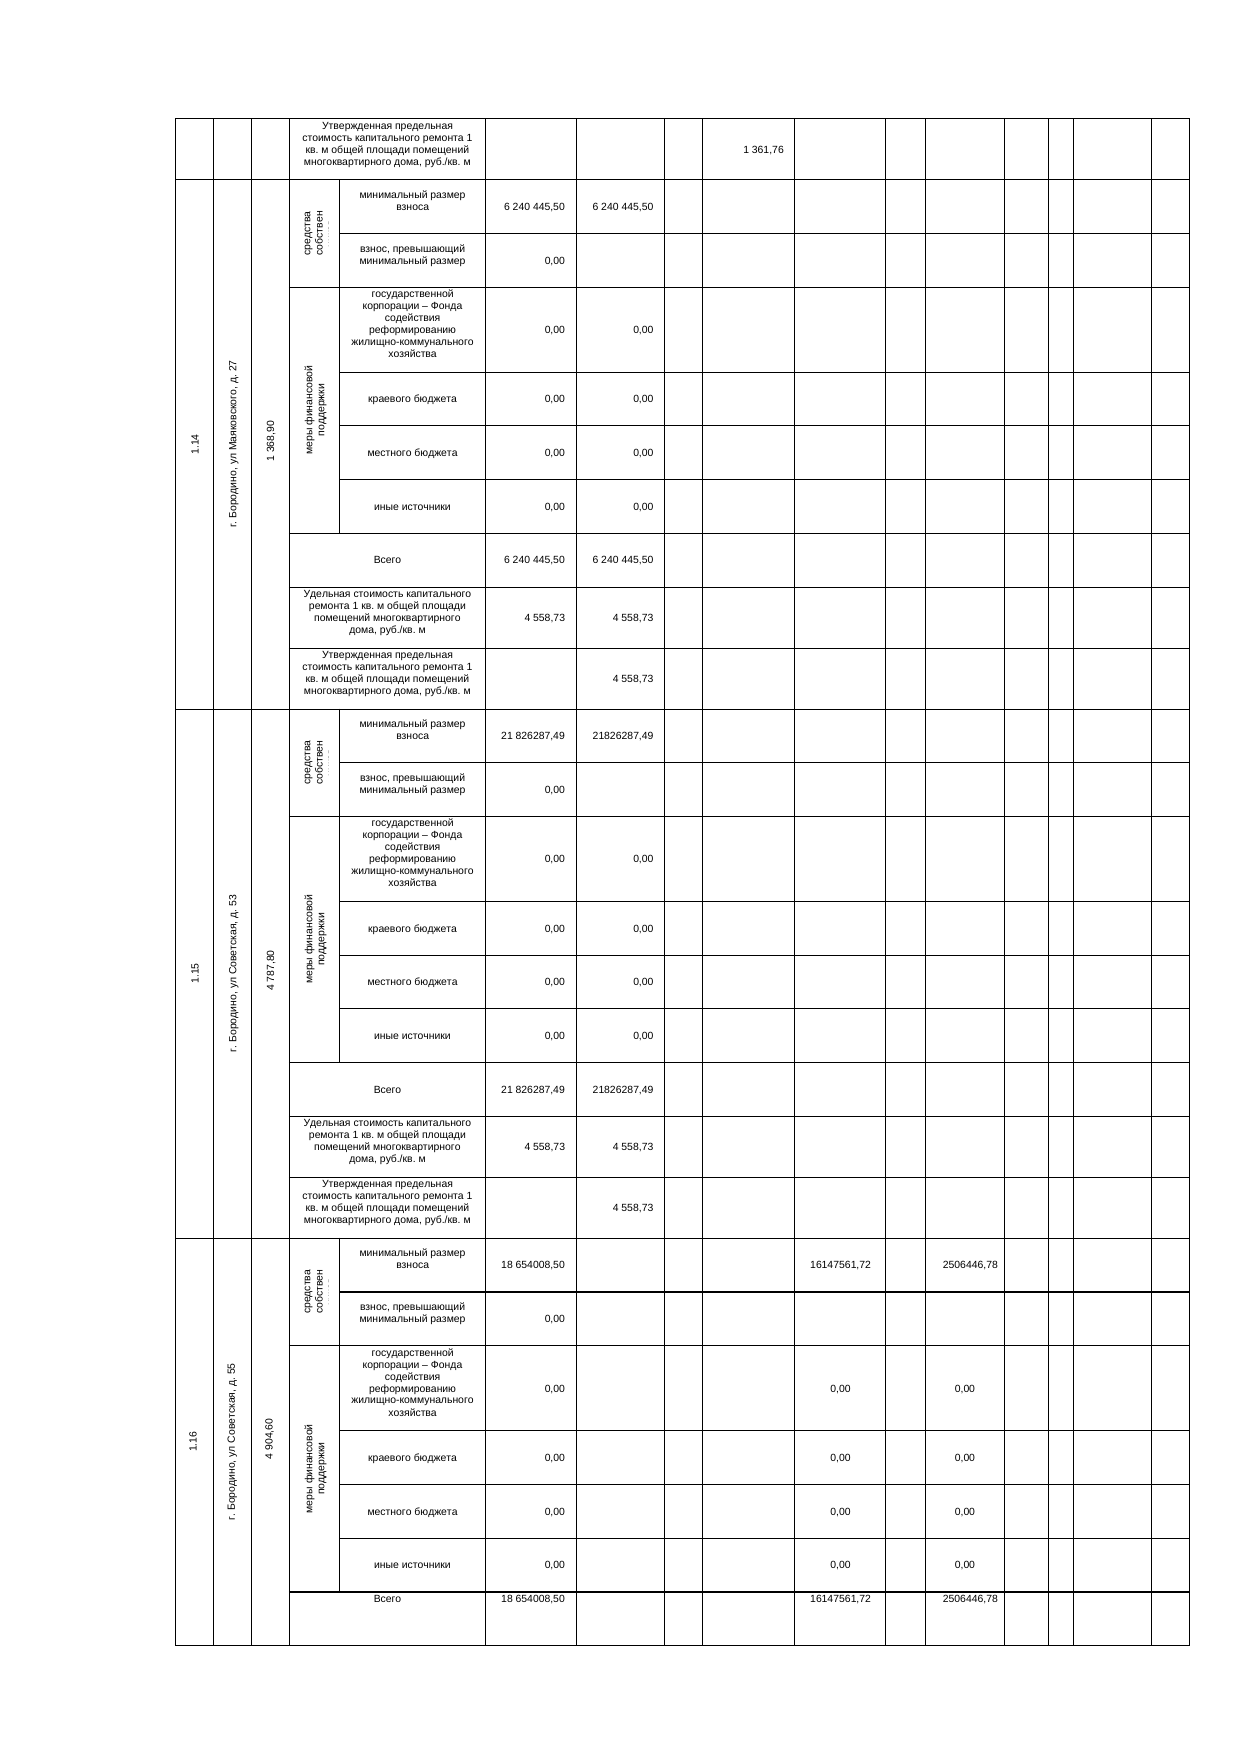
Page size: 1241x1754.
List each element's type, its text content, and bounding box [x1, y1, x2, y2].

table_cell 0,00 [577, 288, 664, 372]
table_cell [886, 902, 925, 954]
table_cell [577, 1539, 664, 1591]
table_cell [1074, 180, 1151, 233]
table_cell [1152, 817, 1189, 901]
table_cell [1005, 180, 1048, 233]
table_cell [1152, 1063, 1189, 1116]
table_cell средства собствен ников [290, 710, 339, 816]
table_cell [665, 180, 702, 233]
table_cell 0,00 [486, 373, 576, 425]
table_cell [665, 1539, 702, 1591]
table_cell 0,00 [486, 763, 576, 816]
table_cell [926, 763, 1004, 816]
table_cell [1005, 1431, 1048, 1484]
table_cell 21 826287,49 [486, 710, 576, 762]
table_cell [1074, 649, 1151, 708]
table_cell [577, 119, 664, 179]
table_cell 6 240 445,50 [577, 180, 664, 233]
table_cell [886, 649, 925, 708]
table_cell [577, 1346, 664, 1430]
table_cell [1074, 288, 1151, 372]
table_cell минимальный размер взноса [340, 180, 485, 233]
table_cell [926, 180, 1004, 233]
table_cell [1152, 710, 1189, 762]
table_cell 4 558,73 [577, 588, 664, 647]
table_cell [1005, 234, 1048, 287]
table_cell [886, 480, 925, 533]
table_cell средства собствен ников [290, 180, 339, 287]
table_cell [1049, 1485, 1073, 1538]
table_cell [665, 763, 702, 816]
table_cell [1049, 119, 1073, 179]
table_cell [665, 480, 702, 533]
table_cell [1005, 956, 1048, 1008]
table_cell [1049, 1539, 1073, 1591]
table_cell [665, 817, 702, 901]
table_cell средства собствен ников [290, 1239, 339, 1345]
table_cell [886, 1593, 925, 1645]
table_cell 0,00 [795, 1539, 885, 1591]
table_cell Удельная стоимость капитального ремонта 1 кв. м общей площади помещений многоквартирного дома, руб./кв. м [290, 1117, 485, 1177]
table_cell [1049, 763, 1073, 816]
table_cell [1049, 534, 1073, 587]
table_cell [926, 426, 1004, 479]
table_cell [1005, 426, 1048, 479]
table_cell [1152, 588, 1189, 647]
table_cell [886, 1178, 925, 1238]
table_cell государственной корпорации – Фонда содействия реформированию жилищно-коммунального хозяйства [340, 288, 485, 372]
table_cell [1074, 119, 1151, 179]
table_cell 0,00 [577, 956, 664, 1008]
table_cell [886, 426, 925, 479]
table_cell [1074, 1485, 1151, 1538]
table_cell [795, 480, 885, 533]
table_cell [1049, 426, 1073, 479]
table_cell [886, 1346, 925, 1430]
table_cell [665, 1293, 702, 1345]
table_cell 4 558,73 [577, 649, 664, 708]
table_cell государственной корпорации – Фонда содействия реформированию жилищно-коммунального хозяйства [340, 817, 485, 901]
table_cell 2506446,78 [926, 1239, 1004, 1291]
table_cell [1005, 1009, 1048, 1062]
table_cell [1074, 902, 1151, 954]
table_cell [886, 1063, 925, 1116]
table_cell [703, 534, 794, 587]
table_cell [1152, 534, 1189, 587]
table_cell [926, 1293, 1004, 1345]
table_cell [703, 588, 794, 647]
table_cell [926, 1063, 1004, 1116]
table_cell [1005, 1593, 1048, 1645]
table_cell иные источники [340, 1539, 485, 1591]
table_cell [703, 710, 794, 762]
table_cell [665, 1178, 702, 1238]
table_cell [886, 1293, 925, 1345]
table_cell [665, 426, 702, 479]
table_cell [926, 902, 1004, 954]
table_cell [795, 763, 885, 816]
table_cell [665, 373, 702, 425]
table_cell 0,00 [486, 817, 576, 901]
table_cell [1005, 763, 1048, 816]
table_cell краевого бюджета [340, 373, 485, 425]
table_cell минимальный размер взноса [340, 710, 485, 762]
table_cell [703, 763, 794, 816]
table_cell [1074, 426, 1151, 479]
table_cell [926, 710, 1004, 762]
table_cell [1152, 1293, 1189, 1345]
table_cell [665, 902, 702, 954]
table_cell [926, 288, 1004, 372]
table_cell [1074, 710, 1151, 762]
table_cell 0,00 [577, 817, 664, 901]
table_cell [1049, 710, 1073, 762]
table_cell 4 558,73 [577, 1117, 664, 1177]
table_cell [886, 373, 925, 425]
table_cell [1152, 480, 1189, 533]
table_cell [703, 480, 794, 533]
table_cell г. Бородино, ул Советская, д. 53 [214, 710, 251, 1238]
table_cell [926, 373, 1004, 425]
table_cell 0,00 [795, 1346, 885, 1430]
table_cell Всего [290, 534, 485, 587]
table_cell меры финансовой поддержки [290, 288, 339, 533]
table_cell 0,00 [577, 373, 664, 425]
table_cell [926, 649, 1004, 708]
table_cell [1152, 426, 1189, 479]
table_cell взнос, превышающий минимальный размер [340, 763, 485, 816]
table_cell [577, 1293, 664, 1345]
table_cell местного бюджета [340, 956, 485, 1008]
table_cell [886, 234, 925, 287]
table_cell [1049, 956, 1073, 1008]
table_cell 0,00 [486, 956, 576, 1008]
table_cell [577, 1485, 664, 1538]
table_cell [1049, 1009, 1073, 1062]
table_cell [703, 1293, 794, 1345]
table_cell [795, 1063, 885, 1116]
table_cell местного бюджета [340, 1485, 485, 1538]
table_cell 0,00 [795, 1431, 885, 1484]
table_cell [1049, 649, 1073, 708]
table_cell [665, 288, 702, 372]
table_cell [1152, 1009, 1189, 1062]
table_cell [703, 1117, 794, 1177]
table_cell [1074, 1239, 1151, 1291]
table_cell [665, 119, 702, 179]
table_cell [1152, 119, 1189, 179]
table_cell [1152, 649, 1189, 708]
table_cell иные источники [340, 480, 485, 533]
table_cell [665, 1239, 702, 1291]
table_cell 6 240 445,50 [577, 534, 664, 587]
table_cell [1005, 1346, 1048, 1430]
table_cell [703, 1178, 794, 1238]
table_cell 4 558,73 [577, 1178, 664, 1238]
table_cell [1005, 119, 1048, 179]
table_cell [665, 956, 702, 1008]
table_cell 4 904,60 [252, 1239, 289, 1645]
table_cell Всего [290, 1593, 485, 1645]
table_cell [1074, 234, 1151, 287]
table_cell [1049, 1293, 1073, 1345]
table_cell [1074, 534, 1151, 587]
table_cell [1049, 1063, 1073, 1116]
table_cell 0,00 [486, 1539, 576, 1591]
table_cell [703, 373, 794, 425]
table_cell 4 558,73 [486, 1117, 576, 1177]
table_cell 0,00 [486, 480, 576, 533]
table_cell [703, 426, 794, 479]
table_cell [795, 1117, 885, 1177]
table_cell 0,00 [926, 1431, 1004, 1484]
table_cell минимальный размер взноса [340, 1239, 485, 1291]
table_cell взнос, превышающий минимальный размер [340, 234, 485, 287]
table_cell [926, 534, 1004, 587]
table_cell [886, 1485, 925, 1538]
table_cell 4 787,80 [252, 710, 289, 1238]
table_cell [886, 1009, 925, 1062]
table_cell 0,00 [577, 902, 664, 954]
table_cell 1.16 [176, 1239, 213, 1645]
table_cell [703, 1485, 794, 1538]
table_cell 2506446,78 [926, 1593, 1004, 1645]
table_cell [1152, 1346, 1189, 1430]
table_cell [886, 288, 925, 372]
table_cell [1049, 1346, 1073, 1430]
table_cell [1152, 180, 1189, 233]
table_cell [1074, 817, 1151, 901]
table_cell [795, 1293, 885, 1345]
table_cell [703, 1431, 794, 1484]
table_cell [1152, 763, 1189, 816]
table_cell [665, 1431, 702, 1484]
table_cell [1049, 180, 1073, 233]
table_cell [795, 649, 885, 708]
table_cell [1152, 902, 1189, 954]
table_cell [1005, 1539, 1048, 1591]
table_cell [926, 588, 1004, 647]
table_cell [703, 1239, 794, 1291]
table_cell 16147561,72 [795, 1239, 885, 1291]
table_cell меры финансовой поддержки [290, 817, 339, 1062]
table_cell 0,00 [486, 1346, 576, 1430]
table_cell 0,00 [486, 1293, 576, 1345]
table_cell [486, 1178, 576, 1238]
table_cell [486, 119, 576, 179]
table_cell [703, 956, 794, 1008]
table_cell [1074, 480, 1151, 533]
table_cell [1005, 288, 1048, 372]
table_cell [1005, 1239, 1048, 1291]
table_cell [1074, 763, 1151, 816]
table_cell [577, 763, 664, 816]
table_cell 1 361,76 [703, 119, 794, 179]
table_cell взнос, превышающий минимальный размер [340, 1293, 485, 1345]
table_cell [1152, 1593, 1189, 1645]
table_cell [665, 234, 702, 287]
table_cell 0,00 [486, 1009, 576, 1062]
table_cell [1074, 956, 1151, 1008]
table_cell [1152, 234, 1189, 287]
table_cell 0,00 [486, 288, 576, 372]
table_cell 0,00 [486, 1485, 576, 1538]
table_cell [886, 1117, 925, 1177]
table_cell [1074, 1346, 1151, 1430]
table_cell [886, 588, 925, 647]
table_cell [1005, 480, 1048, 533]
table_cell [886, 956, 925, 1008]
table_cell 0,00 [926, 1539, 1004, 1591]
table_cell [1005, 1485, 1048, 1538]
table_cell [795, 119, 885, 179]
table_cell [1152, 373, 1189, 425]
table_cell 1.15 [176, 710, 213, 1238]
table_cell [1005, 1178, 1048, 1238]
table_cell [795, 817, 885, 901]
table_cell [795, 534, 885, 587]
table_cell [926, 119, 1004, 179]
table_cell [703, 180, 794, 233]
table_cell [665, 649, 702, 708]
table_cell [795, 902, 885, 954]
table_cell [1074, 1063, 1151, 1116]
table_cell [926, 817, 1004, 901]
table_cell [886, 119, 925, 179]
table_cell [1005, 373, 1048, 425]
table_cell 0,00 [486, 1431, 576, 1484]
table_cell [1005, 1063, 1048, 1116]
table_cell [665, 1593, 702, 1645]
table_cell 21 826287,49 [486, 1063, 576, 1116]
table_cell 0,00 [926, 1346, 1004, 1430]
table_cell [1074, 1117, 1151, 1177]
table_cell [703, 288, 794, 372]
table_cell [1049, 1431, 1073, 1484]
table_cell государственной корпорации – Фонда содействия реформированию жилищно-коммунального хозяйства [340, 1346, 485, 1430]
table_cell [665, 1346, 702, 1430]
table_cell Утвержденная предельная стоимость капитального ремонта 1 кв. м общей площади помещений многоквартирного дома, руб./кв. м [290, 649, 485, 708]
table_cell [1074, 1593, 1151, 1645]
table_cell [1152, 1539, 1189, 1591]
table_cell [795, 1178, 885, 1238]
table_cell 0,00 [577, 1009, 664, 1062]
table_cell 6 240 445,50 [486, 180, 576, 233]
table_cell [1005, 710, 1048, 762]
table_cell [1049, 1593, 1073, 1645]
table_cell [1152, 1485, 1189, 1538]
table_cell [1005, 534, 1048, 587]
table_cell 18 654008,50 [486, 1239, 576, 1291]
table_cell [886, 1239, 925, 1291]
table_cell 0,00 [926, 1485, 1004, 1538]
table_cell 0,00 [486, 234, 576, 287]
table_cell 1 368,90 [252, 180, 289, 708]
table_cell 0,00 [577, 426, 664, 479]
table_cell [886, 1431, 925, 1484]
table_cell [886, 534, 925, 587]
table_cell 18 654008,50 [486, 1593, 576, 1645]
table_cell [1049, 1117, 1073, 1177]
table_cell [926, 1009, 1004, 1062]
table_cell краевого бюджета [340, 902, 485, 954]
table_cell [1049, 902, 1073, 954]
table_cell [1049, 480, 1073, 533]
table_cell [665, 1009, 702, 1062]
table_cell [795, 710, 885, 762]
table_cell [1152, 1431, 1189, 1484]
table_cell [703, 1539, 794, 1591]
table_cell [1005, 649, 1048, 708]
table_cell [795, 234, 885, 287]
table_cell 16147561,72 [795, 1593, 885, 1645]
table_cell [1152, 1239, 1189, 1291]
table_cell 21826287,49 [577, 1063, 664, 1116]
table_cell [795, 373, 885, 425]
table_cell Удельная стоимость капитального ремонта 1 кв. м общей площади помещений многоквартирного дома, руб./кв. м [290, 588, 485, 647]
table_cell [795, 1009, 885, 1062]
table_cell [1005, 817, 1048, 901]
table_cell [886, 710, 925, 762]
table_cell [1005, 902, 1048, 954]
table_cell [703, 234, 794, 287]
table_cell [703, 902, 794, 954]
table_cell г. Бородино, ул Советская, д. 55 [214, 1239, 251, 1645]
table_cell [577, 1593, 664, 1645]
table_cell [577, 234, 664, 287]
table_cell [886, 1539, 925, 1591]
table_cell 21826287,49 [577, 710, 664, 762]
table_cell [926, 1117, 1004, 1177]
table_cell 0,00 [577, 480, 664, 533]
table_cell [1049, 373, 1073, 425]
table_cell [1049, 234, 1073, 287]
table_cell краевого бюджета [340, 1431, 485, 1484]
table_cell [1152, 288, 1189, 372]
table_cell [1074, 1293, 1151, 1345]
table_cell [795, 426, 885, 479]
table_cell Всего [290, 1063, 485, 1116]
table_cell [577, 1239, 664, 1291]
table_cell [577, 1431, 664, 1484]
table_cell иные источники [340, 1009, 485, 1062]
table_cell [1152, 1117, 1189, 1177]
table_cell [1152, 1178, 1189, 1238]
table_cell [1005, 588, 1048, 647]
table_cell [795, 180, 885, 233]
table_cell [486, 649, 576, 708]
table_cell [703, 1346, 794, 1430]
table_cell [926, 234, 1004, 287]
table_cell Утвержденная предельная стоимость капитального ремонта 1 кв. м общей площади помещений многоквартирного дома, руб./кв. м [290, 1178, 485, 1238]
table_cell [795, 588, 885, 647]
table_cell 0,00 [486, 902, 576, 954]
table_cell меры финансовой поддержки [290, 1346, 339, 1591]
table_cell [926, 1178, 1004, 1238]
table_cell [665, 1485, 702, 1538]
table_cell [665, 1063, 702, 1116]
table_cell [1049, 1239, 1073, 1291]
table_cell [665, 588, 702, 647]
table_cell [703, 1593, 794, 1645]
table_cell [703, 649, 794, 708]
table_cell [1074, 373, 1151, 425]
table_cell [1049, 588, 1073, 647]
table_cell г. Бородино, ул Маяковского, д. 27 [214, 180, 251, 708]
table_cell местного бюджета [340, 426, 485, 479]
table_cell 1.14 [176, 180, 213, 708]
table_cell [1005, 1293, 1048, 1345]
table_cell [926, 956, 1004, 1008]
table_cell [795, 956, 885, 1008]
table_cell [703, 1009, 794, 1062]
table_cell [795, 288, 885, 372]
table_cell [1049, 288, 1073, 372]
table_cell [1005, 1117, 1048, 1177]
table_cell [665, 534, 702, 587]
table_cell [1049, 1178, 1073, 1238]
table_cell [665, 1117, 702, 1177]
table_cell [1074, 1431, 1151, 1484]
table_cell [886, 817, 925, 901]
table_cell [703, 817, 794, 901]
table_cell [886, 763, 925, 816]
table_cell [1152, 956, 1189, 1008]
table_cell [665, 710, 702, 762]
table_cell 6 240 445,50 [486, 534, 576, 587]
table_cell [926, 480, 1004, 533]
table_cell 0,00 [486, 426, 576, 479]
table_cell [703, 1063, 794, 1116]
table_cell [1074, 1178, 1151, 1238]
table_cell [1049, 817, 1073, 901]
table_cell [1074, 588, 1151, 647]
table_cell 0,00 [795, 1485, 885, 1538]
table_cell [1074, 1539, 1151, 1591]
table_cell [1074, 1009, 1151, 1062]
table_cell 4 558,73 [486, 588, 576, 647]
table_cell Утвержденная предельная стоимость капитального ремонта 1 кв. м общей площади помещений многоквартирного дома, руб./кв. м [290, 119, 485, 179]
table_cell [886, 180, 925, 233]
